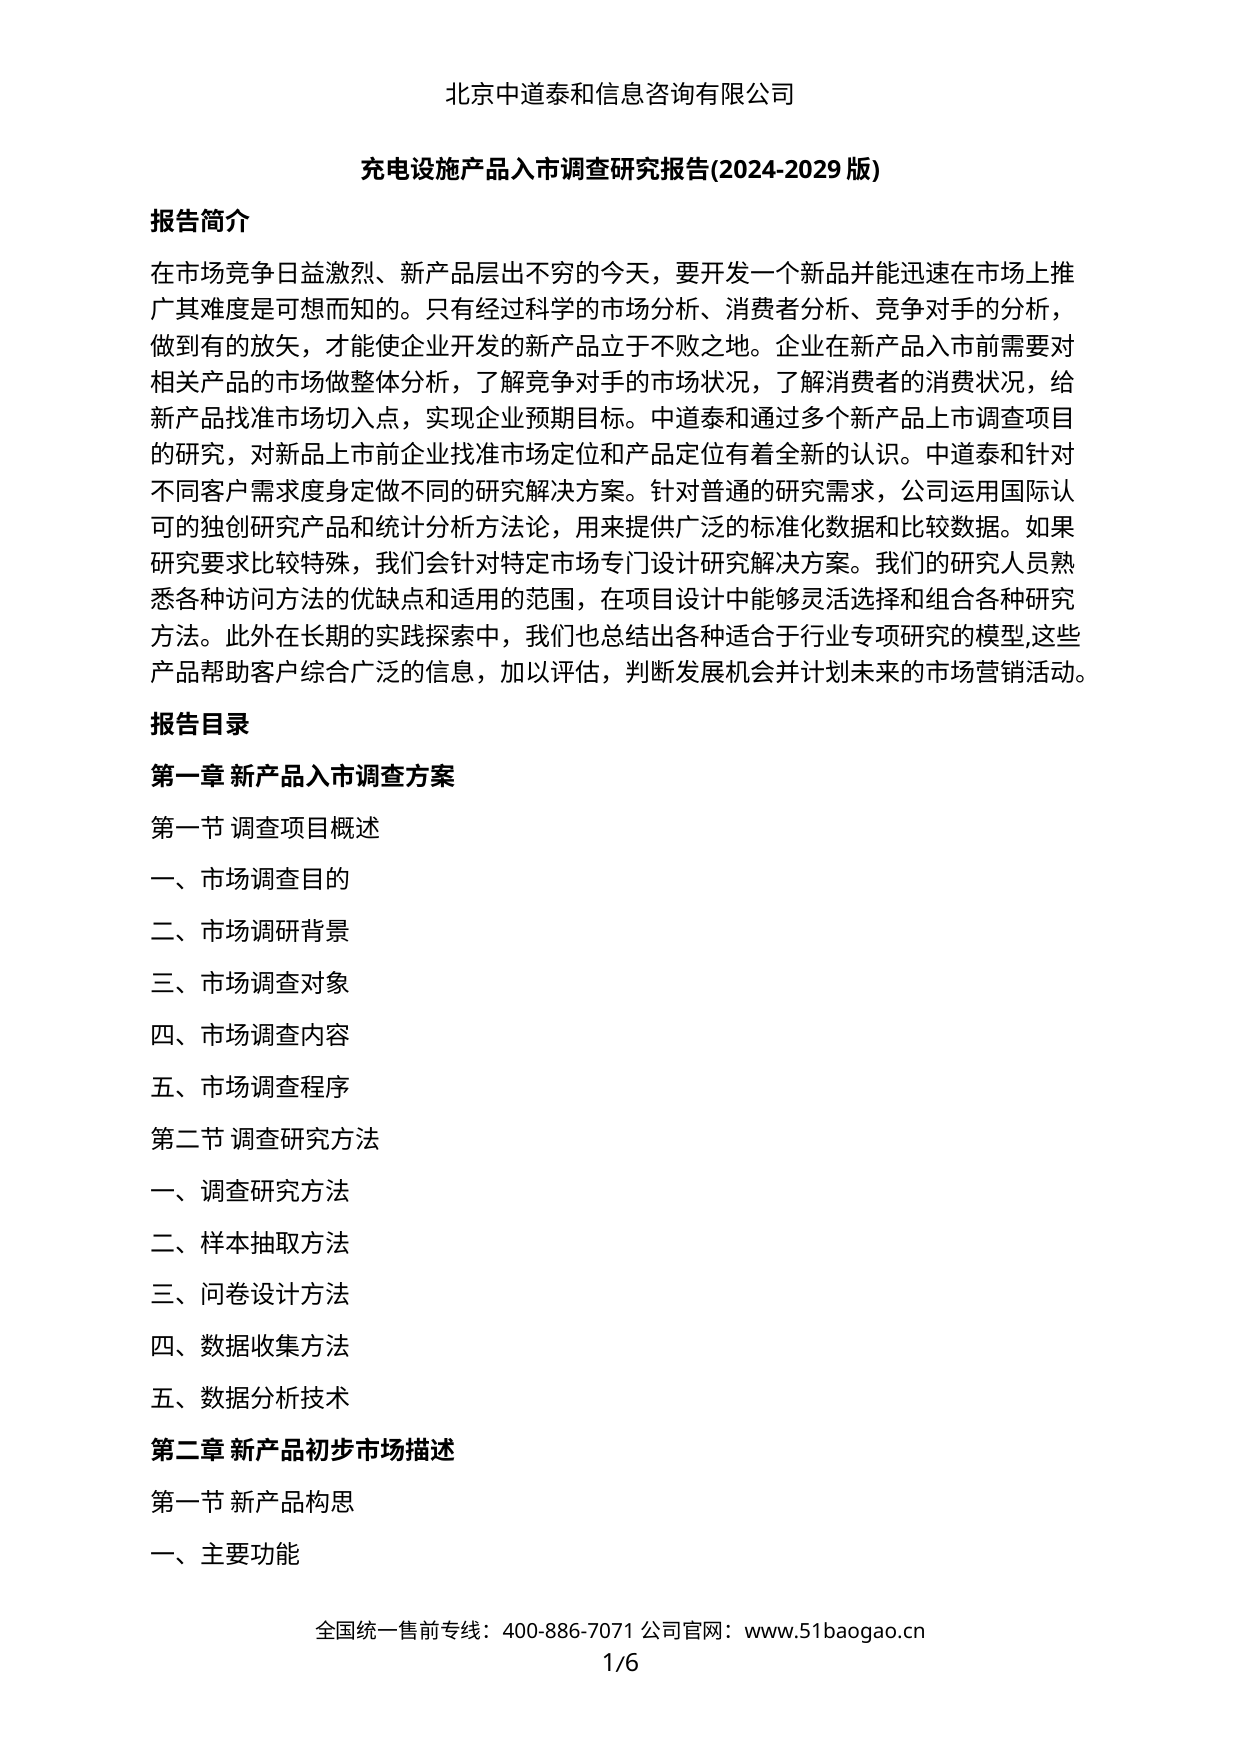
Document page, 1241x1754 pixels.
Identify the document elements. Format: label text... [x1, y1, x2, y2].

text 第一节 新产品构思 [150, 1482, 1090, 1519]
text 五、数据分析技术 [150, 1379, 1090, 1415]
text 一、主要功能 [150, 1534, 1090, 1571]
text 一、市场调查目的 [150, 860, 1090, 896]
text 第一节 调查项目概述 [150, 808, 1090, 844]
text 四、市场调查内容 [150, 1016, 1090, 1052]
text 一、调查研究方法 [150, 1171, 1090, 1207]
text 报告目录 [150, 704, 1090, 741]
text 五、市场调查程序 [150, 1067, 1090, 1104]
text 第二章 新产品初步市场描述 [150, 1431, 1090, 1467]
text 三、问卷设计方法 [150, 1275, 1090, 1311]
text 二、市场调研背景 [150, 912, 1090, 948]
text 四、数据收集方法 [150, 1327, 1090, 1363]
text 三、市场调查对象 [150, 964, 1090, 1000]
text 二、样本抽取方法 [150, 1223, 1090, 1259]
text 报告简介 [150, 202, 1090, 238]
text 充电设施产品入市调查研究报告(2024-2029版) [150, 150, 1090, 186]
text 在市场竞争日益激烈、新产品层出不穷的今天，要开发一个新品并能迅速在市场上推广其难度是可想而知的。只有经过科学的市场分析、消费者分析、竞争对手的分析，做到有的放矢，才能使企业开发的新产品立于不败之地。企业在新产品入市前需要对相关产品的市场做整体分析，了解竞争对手的市场状况，了解消费者的消费状况，给新产品找准市场切入点，实现企业预期目标。中道泰和通过多个新产品上市调查项目的研究，对新品上市前企业找准市场定位和产品定位有着全新的认识。中道泰和针对不同客户需求度身定做不同的研究解决方案。针对普通的研究需求，公司运用国际认可的独创研究产品和统计分析方法论，用来提供广泛的标准化数据和比较数据。如果研究要求比较特殊，我们会针对特定市场专门设计研究解决方案。我们的研究人员熟悉各种访问方法的优缺点和适用的范围，在项目设计中能够灵活选择和组合各种研究方法。此外在长期的实践探索中，我们也总结出各种适合于行业专项研究的模型,这些产品帮助客户综合广泛的信息，加以评估，判断发展机会并计划未来的市场营销活动。 [150, 254, 1090, 689]
text 第二节 调查研究方法 [150, 1119, 1090, 1156]
text 第一章 新产品入市调查方案 [150, 756, 1090, 792]
